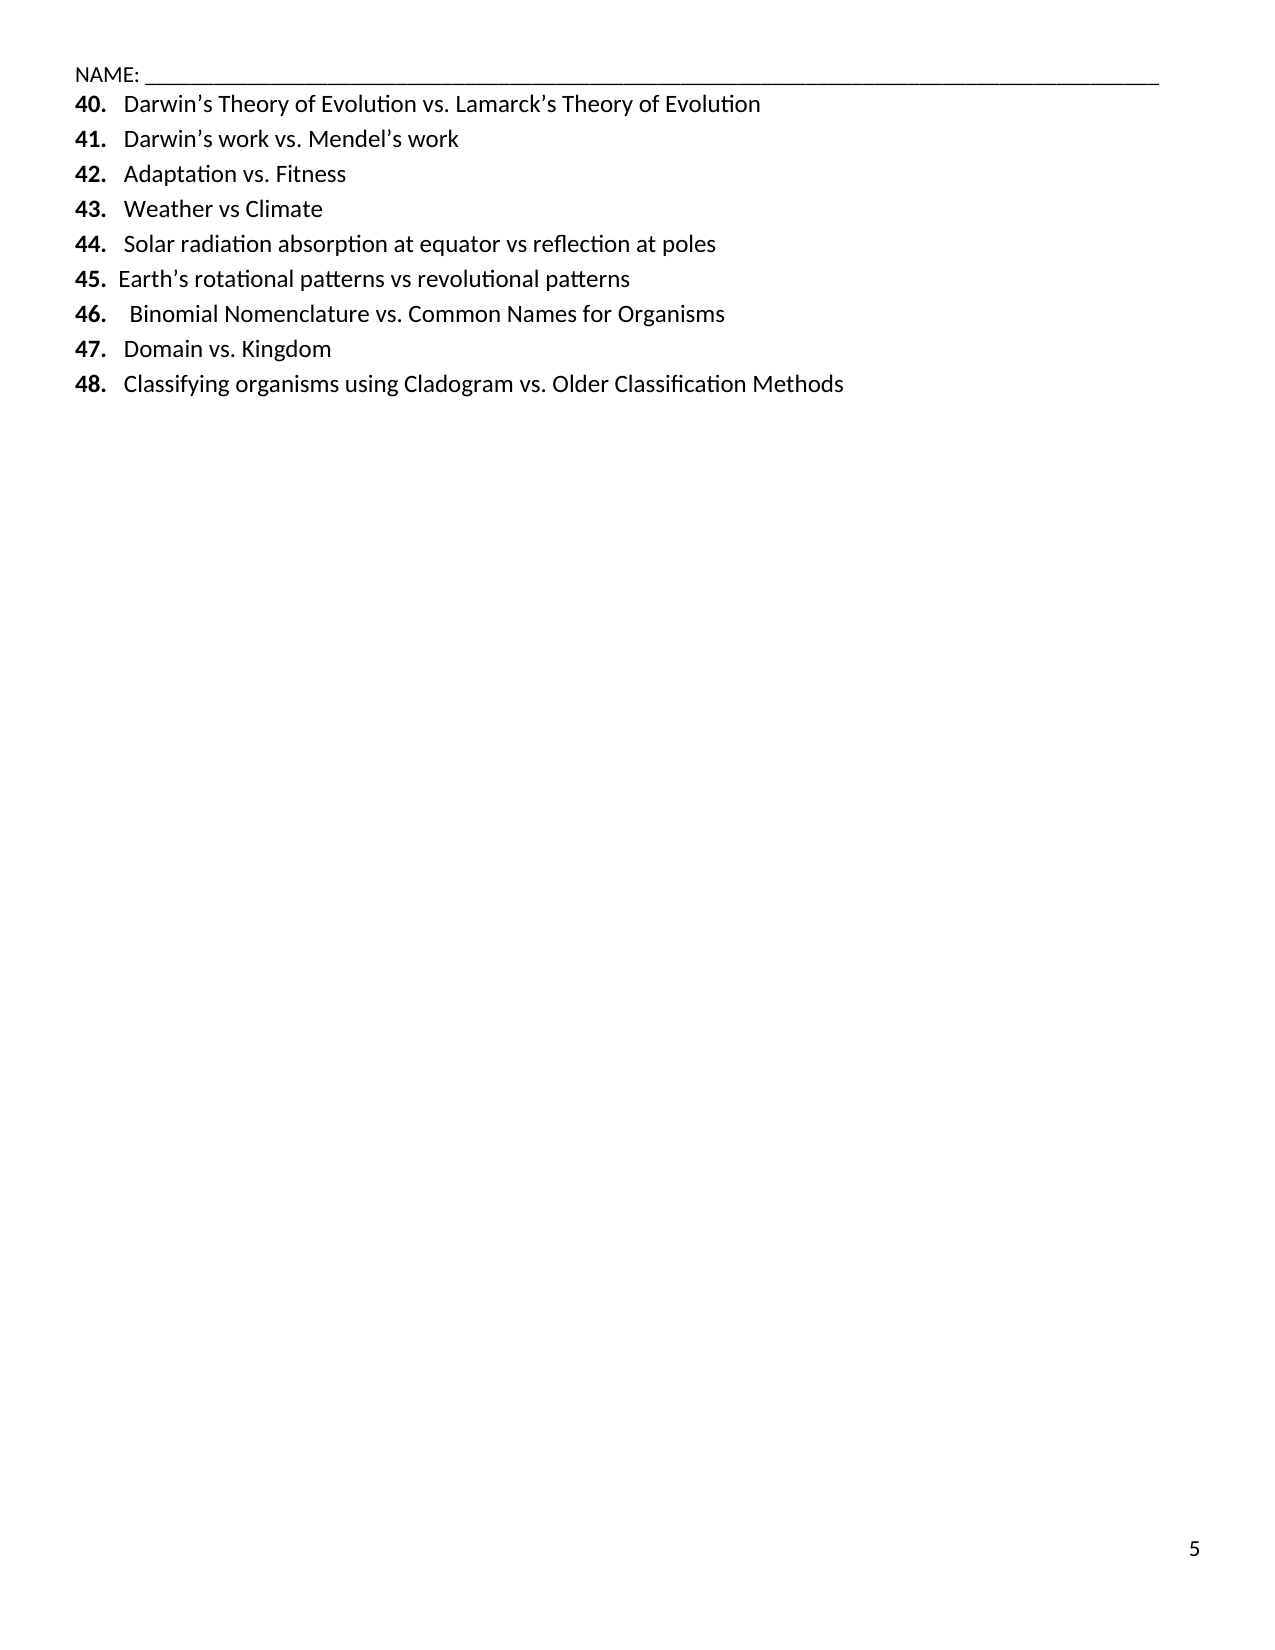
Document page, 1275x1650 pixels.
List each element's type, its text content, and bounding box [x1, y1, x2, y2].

list Domain vs. Kingdom [75, 333, 1200, 363]
list Weather vs Climate [75, 193, 1200, 223]
list Classifying organisms using Cladogram vs. Older Classification Methods [75, 368, 1200, 398]
list Darwin’s work vs. Mendel’s work [75, 123, 1200, 153]
list Binomial Nomenclature vs. Common Names for Organisms [75, 298, 1200, 328]
list Adaptation vs. Fitness [75, 158, 1200, 188]
list Solar radiation absorption at equator vs reflection at poles [75, 228, 1200, 258]
list Darwin’s Theory of Evolution vs. Lamarck’s Theory of Evolution [75, 88, 1200, 118]
list Earth’s rotational patterns vs revolutional patterns [75, 263, 1200, 293]
